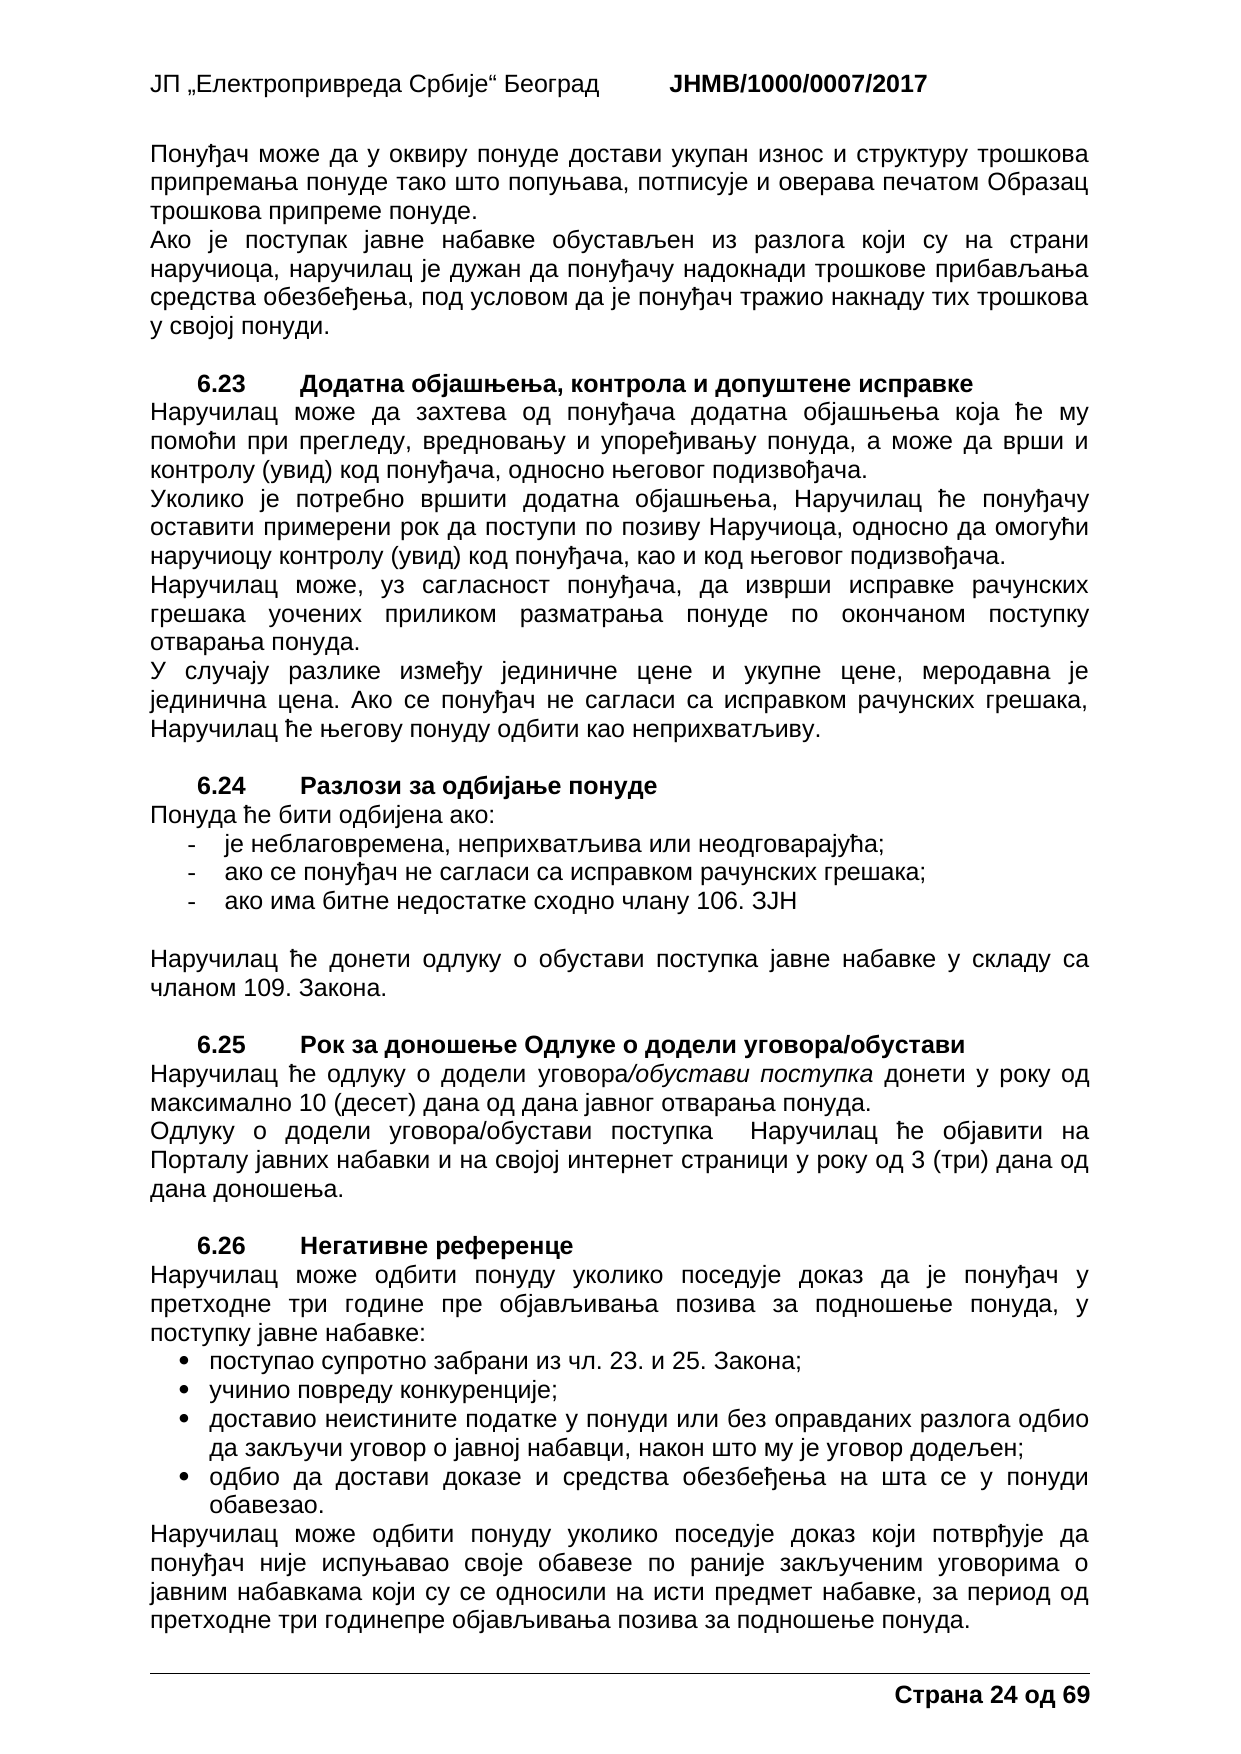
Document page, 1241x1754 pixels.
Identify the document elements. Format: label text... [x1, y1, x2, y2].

text У случају разлике између јединичне цене и укупне цене, меродавна је јединична цена. Ако се понуђач не сагласи са исправком рачунских грешака, Наручилац ће његову понуду одбити као неприхватљиву. [150, 656, 1090, 742]
text Наручилац може одбити понуду уколико поседује доказ који потврђује да понуђач није испуњавао своје обавезе по раније закљученим уговорима о јавним набавкама који су се односили на исти предмет набавке, за период од претходне три годинепре објављивања позива за подношење понуда. [150, 1519, 1090, 1634]
text учинио повреду конкуренције; [179, 1375, 1090, 1404]
text Наручилац може одбити понуду уколико поседује доказ да је понуђач у претходне три године пре објављивања позива за подношење понуда, у поступку јавне набавке: [150, 1260, 1090, 1346]
list Додатна објашњења, контрола и допуштене исправке [197, 368, 1090, 397]
text Понуђач може да у оквиру понуде достави укупан износ и структуру трошкова припремања понуде тако што попуњава, потписује и оверава печатом Образац трошкова припреме понуде. [150, 138, 1090, 225]
text Одлуку о додели уговора/обустави поступка Наручилац ће објавити на Порталу јавних набавки и на својој интернет страници у року од 3 (три) дана од дана доношења. [150, 1116, 1090, 1203]
text Наручилац ће одлуку о додели уговора/обустави поступка донети у року од максимално 10 (десет) дана од дана јавног отварања понуда. [150, 1059, 1090, 1116]
text Наручилац може да захтева од понуђача додатна објашњења која ће му помоћи при прегледу, вредновању и упоређивању понуда, а може да врши и контролу (увид) код понуђача, односно његовог подизвођача. [150, 397, 1090, 483]
text Понуда ће бити одбијена ако: [150, 800, 1090, 828]
list је неблаговремена, неприхватљива или неодговарајућа; [187, 828, 1090, 857]
text поступао супротно забрани из чл. 23. и 25. Закона; [179, 1346, 1090, 1375]
text Наручилац ће донети одлуку о обустави поступка јавне набавке у складу са чланом 109. Закона. [150, 944, 1090, 1001]
list ако има битне недостатке сходно члану 106. ЗЈН [187, 886, 1090, 915]
list Разлози за одбијање понуде [197, 771, 1090, 800]
text одбио да достави доказе и средства обезбеђења на шта се у понуди обавезао. [179, 1462, 1090, 1519]
text Ако је поступак јавне набавке обустављен из разлога који су на страни наручиоца, наручилац је дужан да понуђачу надокнади трошкове прибављања средства обезбеђења, под условом да је понуђач тражио накнаду тих трошкова у својој понуди. [150, 225, 1090, 340]
list Рок за доношење Одлуке о додели уговора/обустави [197, 1030, 1090, 1059]
text доставио неистините податке у понуди или без оправданих разлога одбио да закључи уговор о јавној набавци, након што му је уговор додељен; [179, 1404, 1090, 1462]
text Наручилац може, уз сагласност понуђача, да изврши исправке рачунских грешака уочених приликом разматрања понуде по окончаном поступку отварања понуда. [150, 570, 1090, 656]
list ако се понуђач не сагласи са исправком рачунских грешака; [187, 857, 1090, 886]
list Негативне референце [197, 1231, 1090, 1260]
text Уколико је потребно вршити додатна објашњења, Наручилац ће понуђачу оставити примерени рок да поступи по позиву Наручиоца, односно да омогући наручиоцу контролу (увид) код понуђача, као и код његовог подизвођача. [150, 483, 1090, 570]
